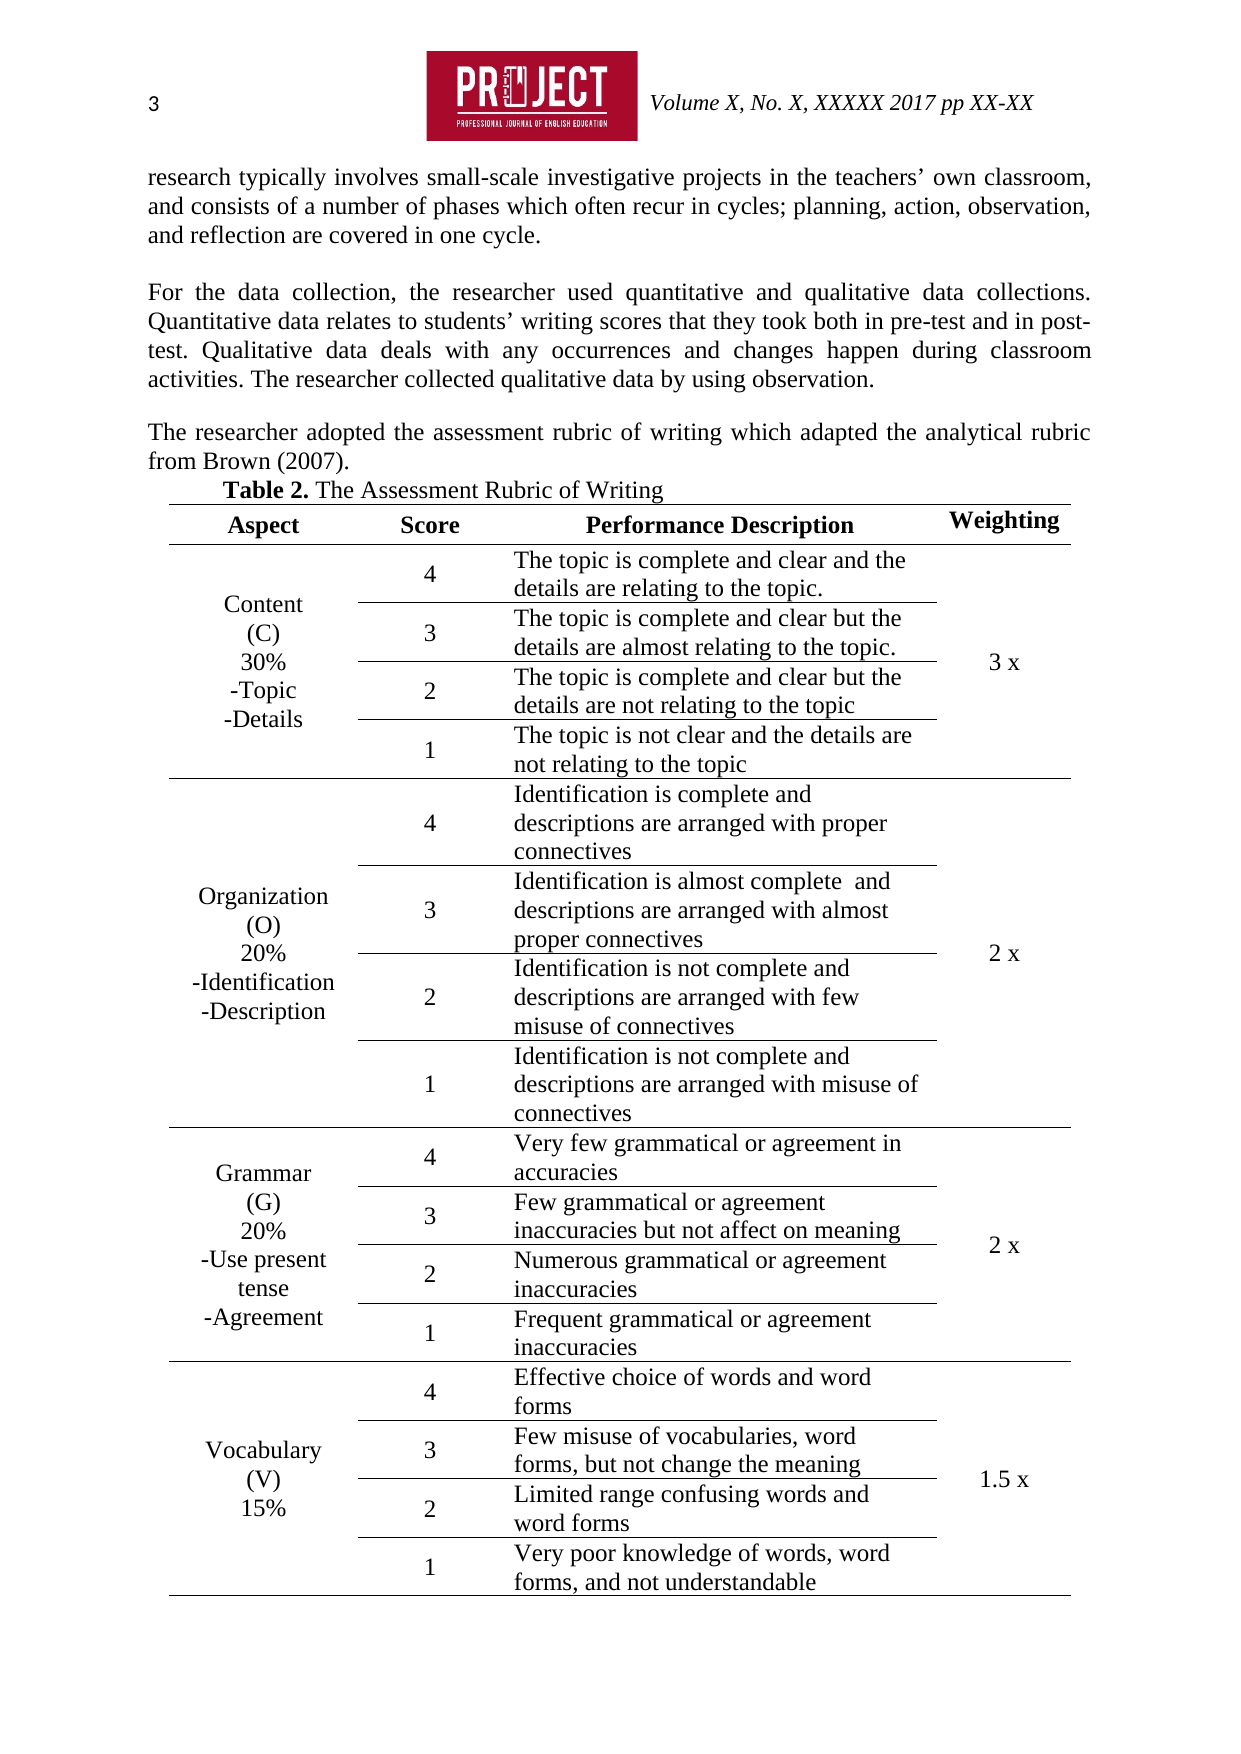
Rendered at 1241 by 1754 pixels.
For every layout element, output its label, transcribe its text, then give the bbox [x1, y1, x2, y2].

table_cell Very few grammatical or agreement in accuracies [503, 1128, 937, 1186]
table_cell 3 x [937, 545, 1071, 778]
table_cell Content (C) 30% -Topic -Details [169, 545, 357, 778]
table_cell Very poor knowledge of words, word forms, and not understandable [503, 1538, 937, 1595]
table_cell Grammar (G) 20% -Use present tense -Agreement [169, 1128, 357, 1361]
list The researcher adopted the assessment rubric of writing which adapted the analytical rubric from Brown (2007). [148, 417, 1092, 475]
table_cell The topic is complete and clear and the details are relating to the topic. [503, 545, 937, 602]
picture [426, 51, 638, 141]
table_cell Identification is not complete and descriptions are arranged with misuse of connectives [503, 1041, 937, 1127]
table_cell 2 [358, 1245, 502, 1303]
table_cell 2 [358, 954, 502, 1040]
table_cell Effective choice of words and word forms [503, 1362, 937, 1420]
table_cell 3 [358, 1187, 502, 1244]
table_cell 1.5 x [937, 1362, 1071, 1595]
table_cell 2 [358, 1479, 502, 1537]
table_cell Organization (O) 20% -Identification -Description [169, 779, 357, 1127]
table_cell Numerous grammatical or agreement inaccuracies [503, 1245, 937, 1303]
table_cell Identification is not complete and descriptions are arranged with few misuse of connectives [503, 954, 937, 1040]
table_cell 2 [358, 662, 502, 719]
table_cell 1 [358, 1041, 502, 1127]
table_cell Identification is almost complete and descriptions are arranged with almost proper connectives [503, 866, 937, 952]
table_cell 3 [358, 603, 502, 661]
table_cell The topic is complete and clear but the details are not relating to the topic [503, 662, 937, 719]
table_cell Identification is complete and descriptions are arranged with proper connectives [503, 779, 937, 865]
table_header Score [358, 505, 502, 544]
text Table 2. The Assessment Rubric of Writing [148, 475, 1092, 504]
table_header Aspect [169, 505, 357, 544]
table_cell 4 [358, 545, 502, 602]
table_cell 2 x [937, 1128, 1071, 1361]
table_cell 4 [358, 779, 502, 865]
table_cell Vocabulary (V) 15% [169, 1362, 357, 1595]
table_cell 1 [358, 1304, 502, 1361]
table_cell Limited range confusing words and word forms [503, 1479, 937, 1537]
table_cell 4 [358, 1128, 502, 1186]
table_cell Few misuse of vocabularies, word forms, but not change the meaning [503, 1421, 937, 1478]
table_header Performance Description [503, 505, 937, 544]
table_cell The topic is not clear and the details are not relating to the topic [503, 720, 937, 778]
table_cell 4 [358, 1362, 502, 1420]
table_cell The topic is complete and clear but the details are almost relating to the topic. [503, 603, 937, 661]
table_cell Few grammatical or agreement inaccuracies but not affect on meaning [503, 1187, 937, 1244]
table_cell Frequent grammatical or agreement inaccuracies [503, 1304, 937, 1361]
text For the data collection, the researcher used quantitative and qualitative data collections. Quantitative data relates to students’ writing scores that they took both in pre-test and in post-test. Qualitative data deals with any occurrences and changes happen during classroom activities. The researcher collected qualitative data by using observation. [148, 277, 1092, 392]
table_header Weighting [937, 505, 1071, 544]
table_cell 3 [358, 866, 502, 952]
table_cell 1 [358, 1538, 502, 1595]
table_cell 1 [358, 720, 502, 778]
table_cell 2 x [937, 779, 1071, 1127]
table_cell 3 [358, 1421, 502, 1478]
